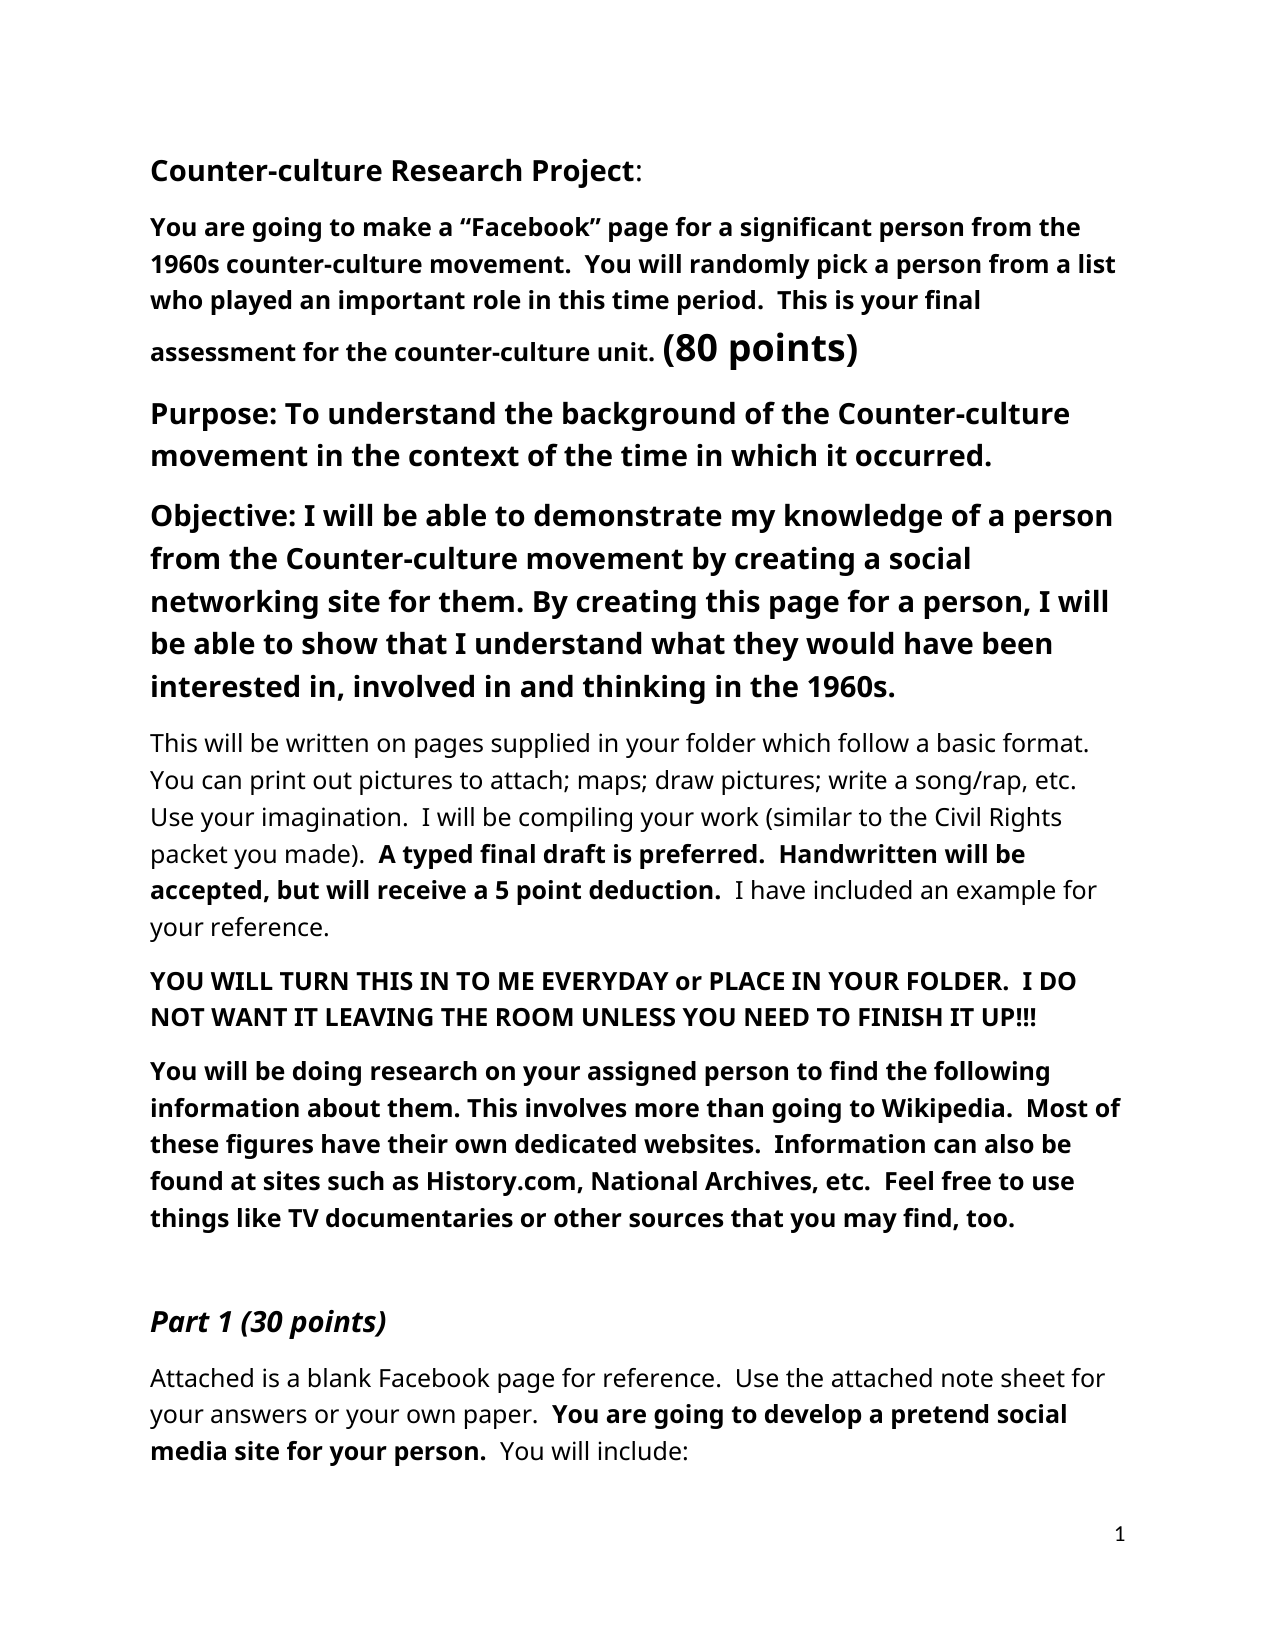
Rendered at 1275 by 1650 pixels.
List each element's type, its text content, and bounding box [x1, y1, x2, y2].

text Objective: I will be able to demonstrate my knowledge of a person from the Counter-culture movement by creating a social networking site for them. By creating this page for a person, I will be able to show that I understand what they would have been interested in, involved in and thinking in the 1960s. [150, 495, 1125, 706]
text This will be written on pages supplied in your folder which follow a basic format. You can print out pictures to attach; maps; draw pictures; write a song/rap, etc. Use your imagination. I will be compiling your work (similar to the Civil Rights packet you made). A typed final draft is preferred. Handwritten will be accepted, but will receive a 5 point deduction. I have included an example for your reference. [150, 726, 1125, 944]
text You will be doing research on your assigned person to find the following information about them. This involves more than going to Wikipedia. Most of these figures have their own dedicated websites. Information can also be found at sites such as History.com, National Archives, etc. Feel free to use things like TV documentaries or other sources that you may find, too. [150, 1053, 1125, 1234]
text YOU WILL TURN THIS IN TO ME EVERYDAY or PLACE IN YOUR FOLDER. I DO NOT WANT IT LEAVING THE ROOM UNLESS YOU NEED TO FINISH IT UP!!! [150, 963, 1125, 1034]
text You are going to make a “Facebook” page for a significant person from the 1960s counter-culture movement. You will randomly pick a person from a list who played an important role in this time period. This is your final assessment for the counter-culture unit. (80 points) [150, 209, 1125, 372]
text Purpose: To understand the background of the Counter-culture movement in the context of the time in which it occurred. [150, 393, 1125, 475]
text Attached is a blank Facebook page for reference. Use the attached note sheet for your answers or your own paper. You are going to develop a pretend social media site for your person. You will include: [150, 1360, 1125, 1468]
text Part 1 (30 points) [150, 1301, 1125, 1341]
text Counter-culture Research Project: [150, 150, 1125, 190]
